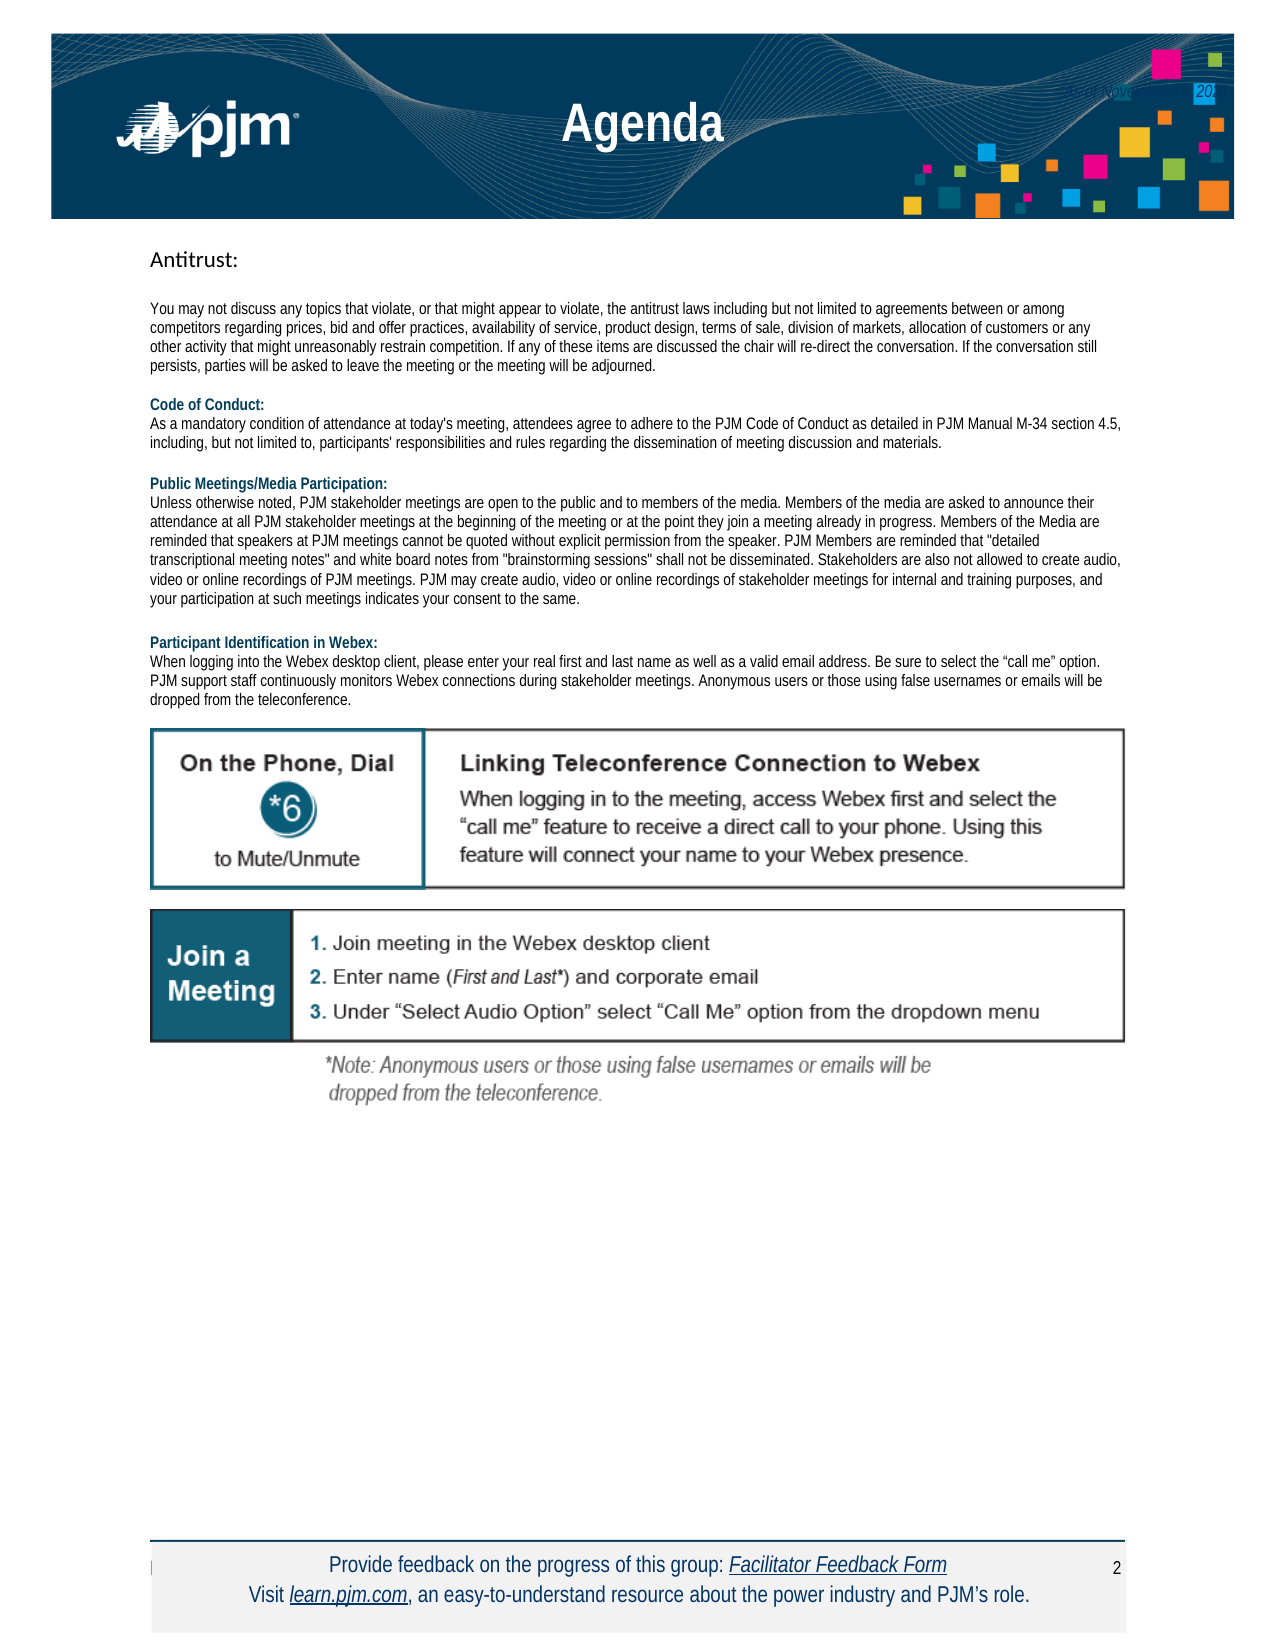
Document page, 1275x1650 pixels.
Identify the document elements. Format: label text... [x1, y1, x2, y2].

title Code of Conduct: [150, 394, 1125, 414]
text PJM support staff continuously monitors Webex connections during stakeholder meetings. Anonymous users or those using false usernames or emails will be dropped from the teleconference. [150, 671, 1125, 709]
subtitle Participant Identification in Webex: [150, 633, 1125, 652]
title Public Meetings/Media Participation: [150, 473, 1125, 493]
text You may not discuss any topics that violate, or that might appear to violate, the antitrust laws including but not limited to agreements between or among competitors regarding prices, bid and offer practices, availability of service, product design, terms of sale, division of markets, allocation of customers or any other activity that might unreasonably restrain competition. If any of these items are discussed the chair will re-direct the conversation. If the conversation still persists, parties will be asked to leave the meeting or the meeting will be adjourned. [150, 299, 1125, 375]
text When logging into the Webex desktop client, please enter your real first and last name as well as a valid email address. Be sure to select the “call me” option. [150, 652, 1125, 671]
text Antitrust: [150, 246, 1125, 274]
picture [150, 728, 1125, 890]
text Unless otherwise noted, PJM stakeholder meetings are open to the public and to members of the media. Members of the media are asked to announce their attendance at all PJM stakeholder meetings at the beginning of the meeting or at the point they join a meeting already in progress. Members of the Media are reminded that speakers at PJM meetings cannot be quoted without explicit permission from the speaker. PJM Members are reminded that "detailed transcriptional meeting notes" and white board notes from "brainstorming sessions" shall not be disseminated. Stakeholders are also not allowed to create audio, video or online recordings of PJM meetings. PJM may create audio, video or online recordings of stakeholder meetings for internal and training purposes, and your participation at such meetings indicates your consent to the same. [150, 493, 1125, 608]
picture [51, 32, 1235, 219]
picture [150, 909, 1125, 1109]
text As a mandatory condition of attendance at today's meeting, attendees agree to adhere to the PJM Code of Conduct as detailed in PJM Manual M-34 section 4.5, including, but not limited to, participants' responsibilities and rules regarding the dissemination of meeting discussion and materials. [150, 414, 1125, 452]
